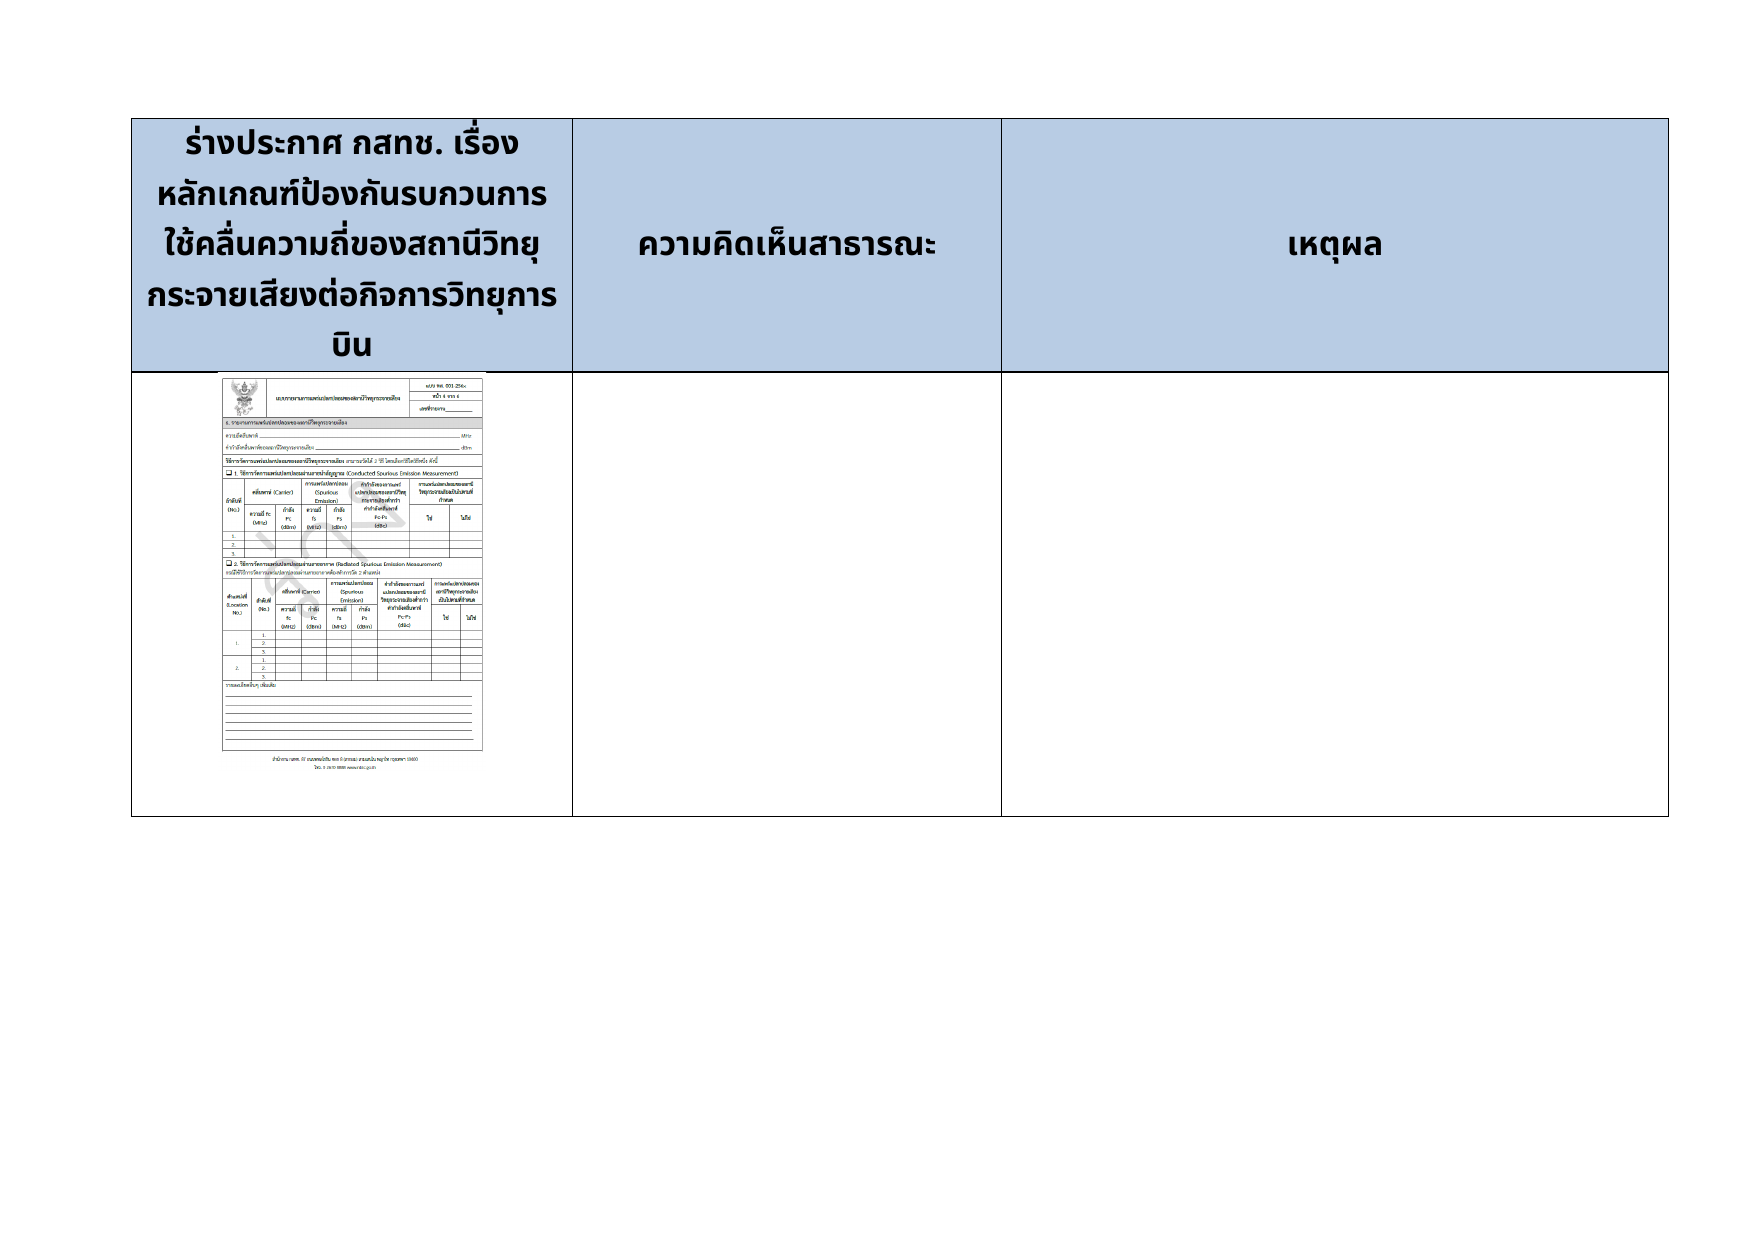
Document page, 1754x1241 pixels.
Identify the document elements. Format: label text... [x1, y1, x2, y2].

table_header เหตุผล [1002, 119, 1668, 371]
table_header ร่างประกาศ กสทช. เรื่อง หลักเกณฑ์ป้องกันรบกวนการใช้คลื่นความถี่ของสถานีวิทยุกระจายเสียงต่อกิจการวิทยุการบิน [132, 119, 572, 371]
table_header ความคิดเห็นสาธารณะ [573, 119, 1001, 371]
picture [217, 372, 487, 771]
table_cell [573, 373, 1001, 816]
table_cell [132, 373, 572, 816]
table_cell [1002, 373, 1668, 816]
